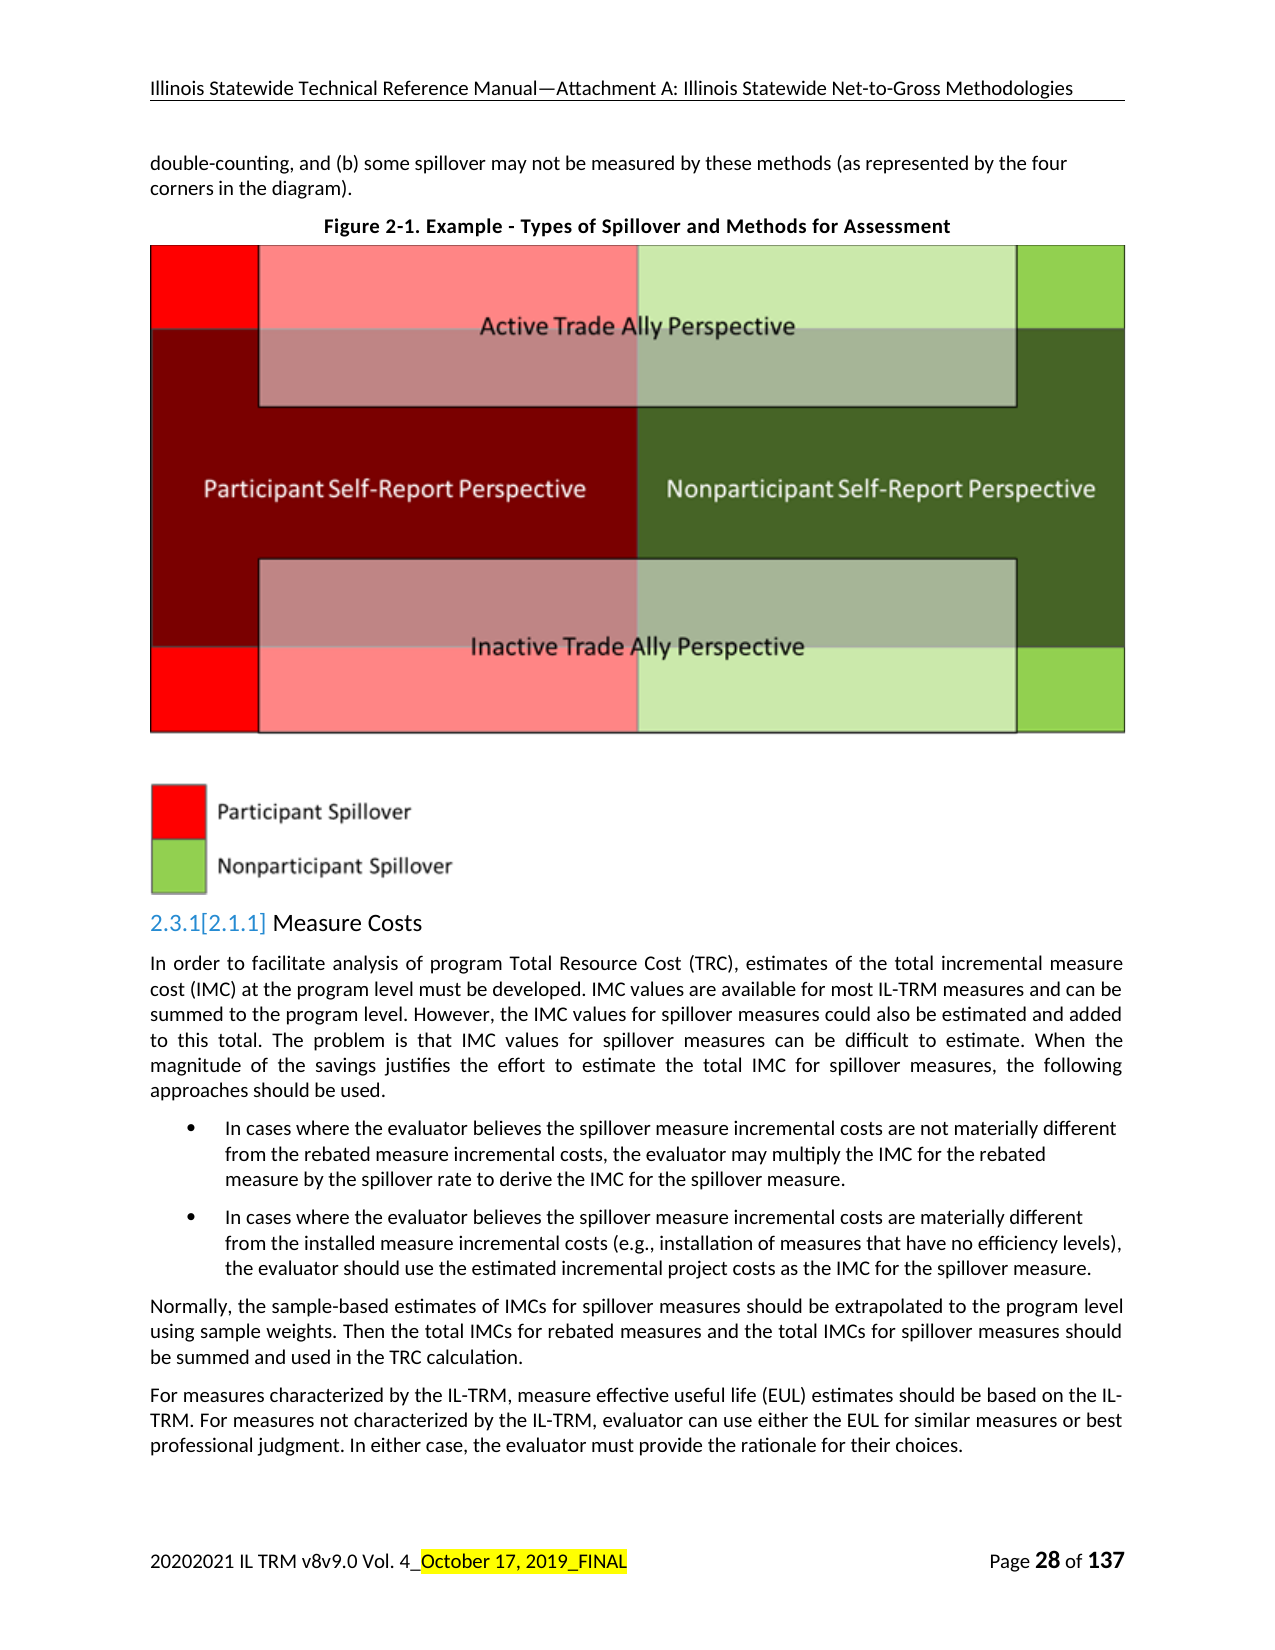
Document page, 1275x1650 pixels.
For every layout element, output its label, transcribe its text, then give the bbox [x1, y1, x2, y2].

picture [150, 245, 1125, 895]
list In cases where the evaluator believes the spillover measure incremental costs are materially different from the installed measure incremental costs (e.g., installation of measures that have no efficiency levels), the evaluator should use the estimated incremental project costs as the IMC for the spillover measure. [187, 1204, 1125, 1281]
text Normally, the sample-based estimates of IMCs for spillover measures should be extrapolated to the program level using sample weights. Then the total IMCs for rebated measures and the total IMCs for spillover measures should be summed and used in the TRC calculation. [150, 1293, 1125, 1369]
text For measures characterized by the IL-TRM, measure effective useful life (EUL) estimates should be based on the IL-TRM. For measures not characterized by the IL-TRM, evaluator can use either the EUL for similar measures or best professional judgment. In either case, the evaluator must provide the rationale for their choices. [150, 1382, 1125, 1458]
subtitle Measure Costs [150, 907, 1125, 938]
text In order to facilitate analysis of program Total Resource Cost (TRC), estimates of the total incremental measure cost (IMC) at the program level must be developed. IMC values are available for most IL-TRM measures and can be summed to the program level. However, the IMC values for spillover measures could also be estimated and added to this total. The problem is that IMC values for spillover measures can be difficult to estimate. When the magnitude of the savings justifies the effort to estimate the total IMC for spillover measures, the following approaches should be used. [150, 951, 1125, 1103]
text Figure 2-1. Example - Types of Spillover and Methods for Assessment [150, 213, 1125, 239]
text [150, 150, 1125, 201]
list In cases where the evaluator believes the spillover measure incremental costs are not materially different from the rebated measure incremental costs, the evaluator may multiply the IMC for the rebated measure by the spillover rate to derive the IMC for the spillover measure. [187, 1116, 1125, 1192]
